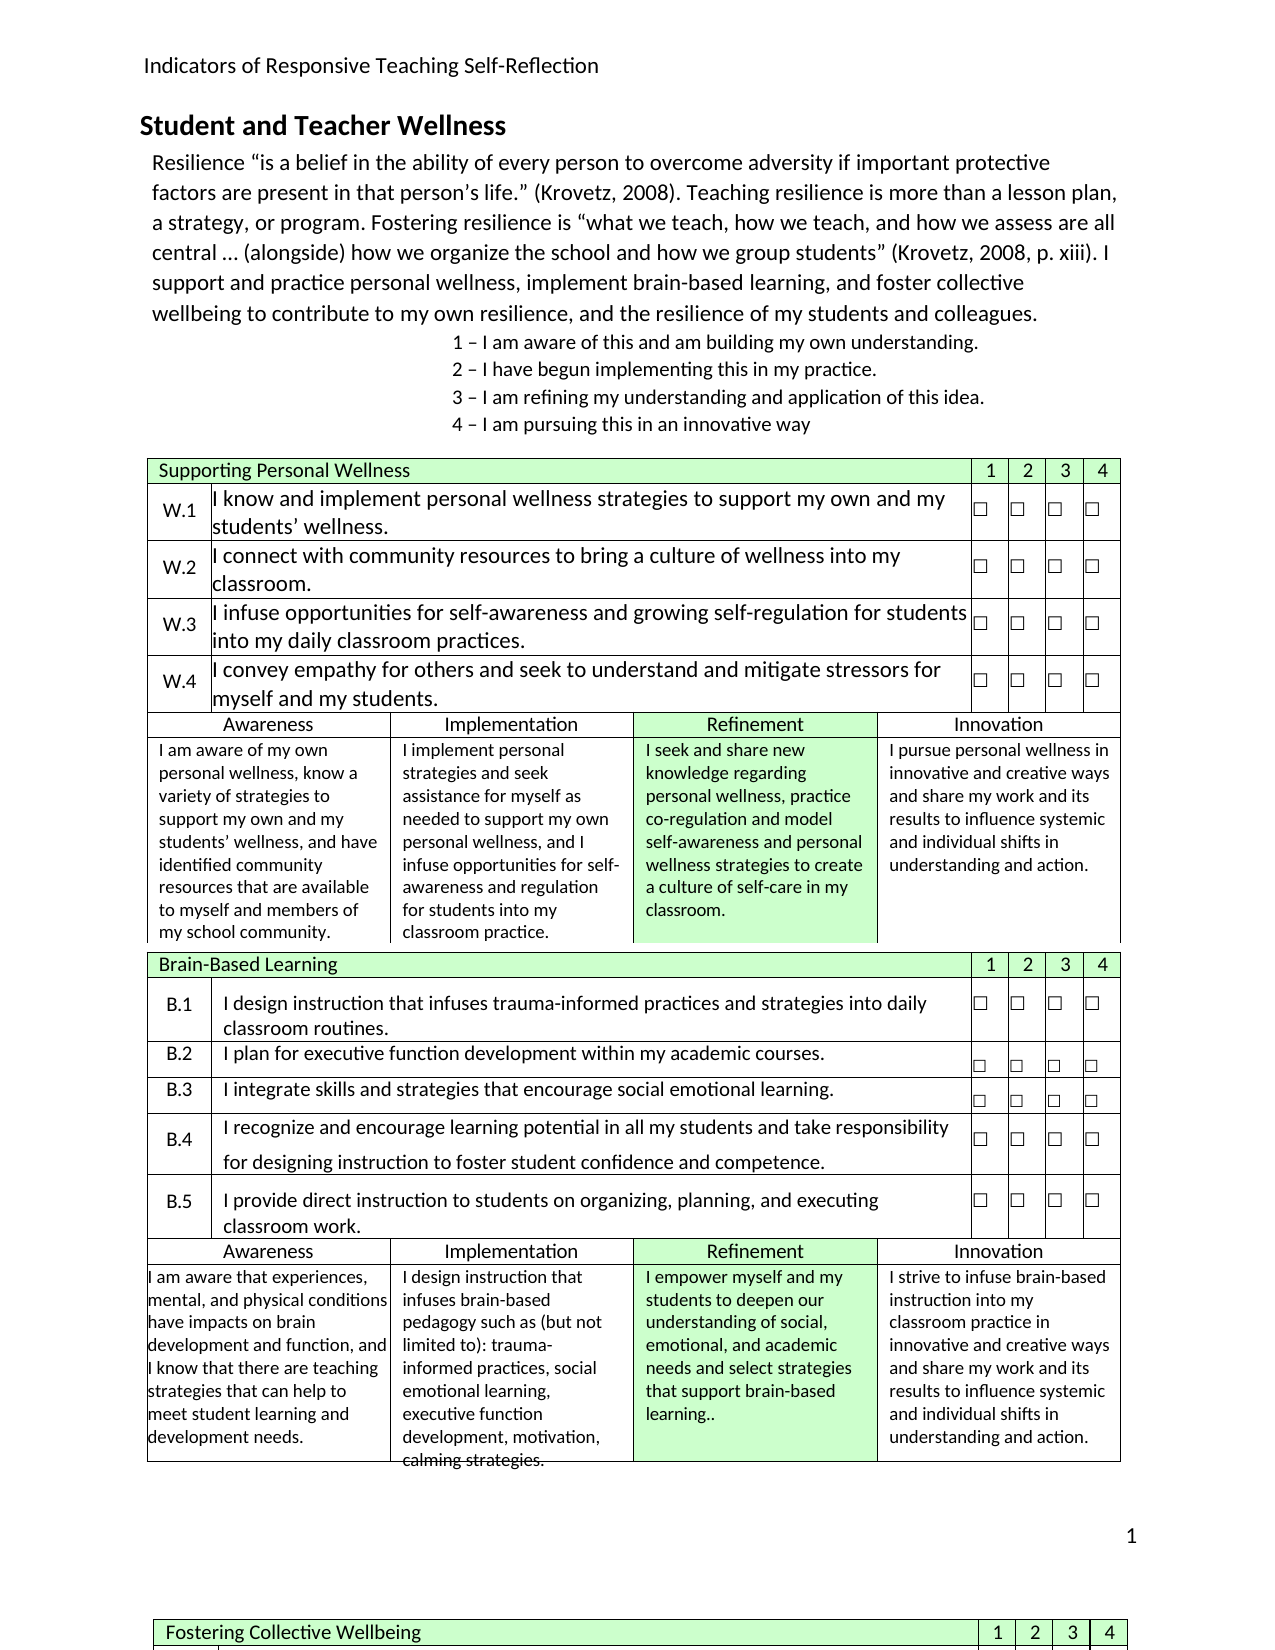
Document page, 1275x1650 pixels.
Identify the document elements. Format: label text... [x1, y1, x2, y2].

list – I am refining my understanding and application of this idea. [452, 384, 1137, 409]
text Student and Teacher Wellness [139, 107, 1137, 143]
text Resilience “is a belief in the ability of every person to overcome adversity if important protective factors are present in that person’s life.” (Krovetz, 2008). Teaching resilience is more than a lesson plan, a strategy, or program. Fostering resilience is “what we teach, how we teach, and how we assess are all central … (alongside) how we organize the school and how we group students” (Krovetz, 2008, p. xiii). I support and practice personal wellness, implement brain-based learning, and foster collective wellbeing to contribute to my own resilience, and the resilience of my students and colleagues. [152, 148, 1119, 327]
text 1 [467, 1521, 1137, 1549]
list – I have begun implementing this in my practice. [452, 356, 1137, 382]
list – I am aware of this and am building my own understanding. [452, 329, 1137, 354]
list – I am pursuing this in an innovative way [452, 411, 1137, 437]
